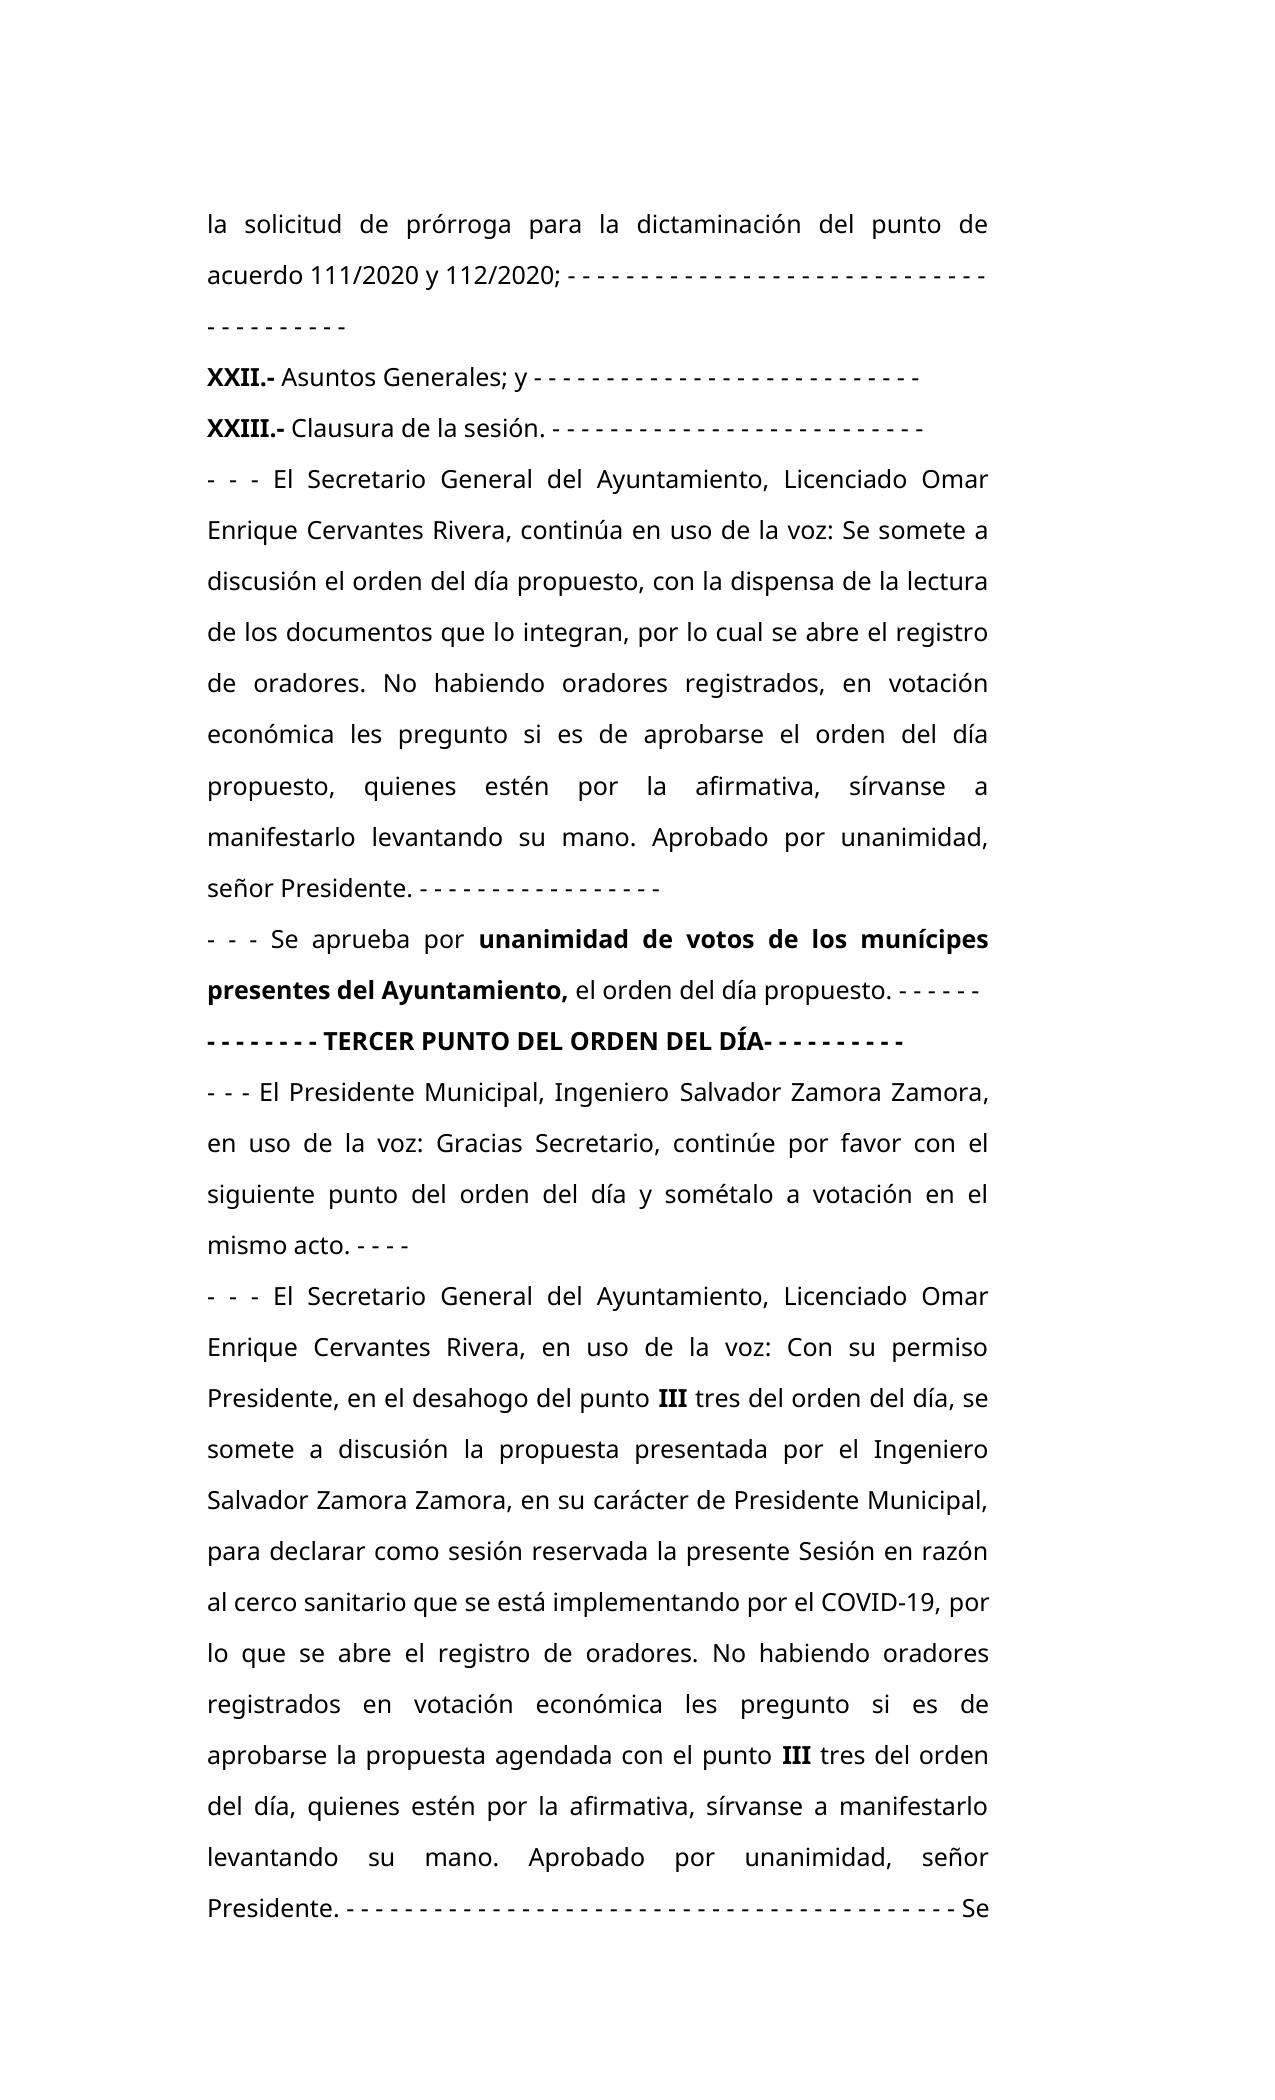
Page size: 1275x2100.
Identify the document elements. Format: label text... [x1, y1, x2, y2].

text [207, 207, 989, 343]
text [207, 1279, 989, 1925]
text - - - - - - - - TERCER PUNTO DEL ORDEN DEL DÍA- - - - - - - - - - [207, 1023, 989, 1057]
text - - - El Secretario General del Ayuntamiento, Licenciado Omar Enrique Cervantes Rivera, continúa en uso de la voz: Se somete a discusión el orden del día propuesto, con la dispensa de la lectura de los documentos que lo integran, por lo cual se abre el registro de oradores. No habiendo oradores registrados, en votación económica les pregunto si es de aprobarse el orden del día propuesto, quienes estén por la afirmativa, sírvanse a manifestarlo levantando su mano. Aprobado por unanimidad, señor Presidente. - - - - - - - - - - - - - - - - - [207, 462, 989, 904]
text - - - El Presidente Municipal, Ingeniero Salvador Zamora Zamora, en uso de la voz: Gracias Secretario, continúe por favor con el siguiente punto del orden del día y sométalo a votación en el mismo acto. - - - - [207, 1074, 989, 1262]
text - - - Se aprueba por unanimidad de votos de los munícipes presentes del Ayuntamiento, el orden del día propuesto. - - - - - - [207, 921, 989, 1006]
text XXII.- Asuntos Generales; y - - - - - - - - - - - - - - - - - - - - - - - - - - - [207, 360, 989, 394]
text XXIII.- Clausura de la sesión. - - - - - - - - - - - - - - - - - - - - - - - - - - [207, 411, 989, 445]
